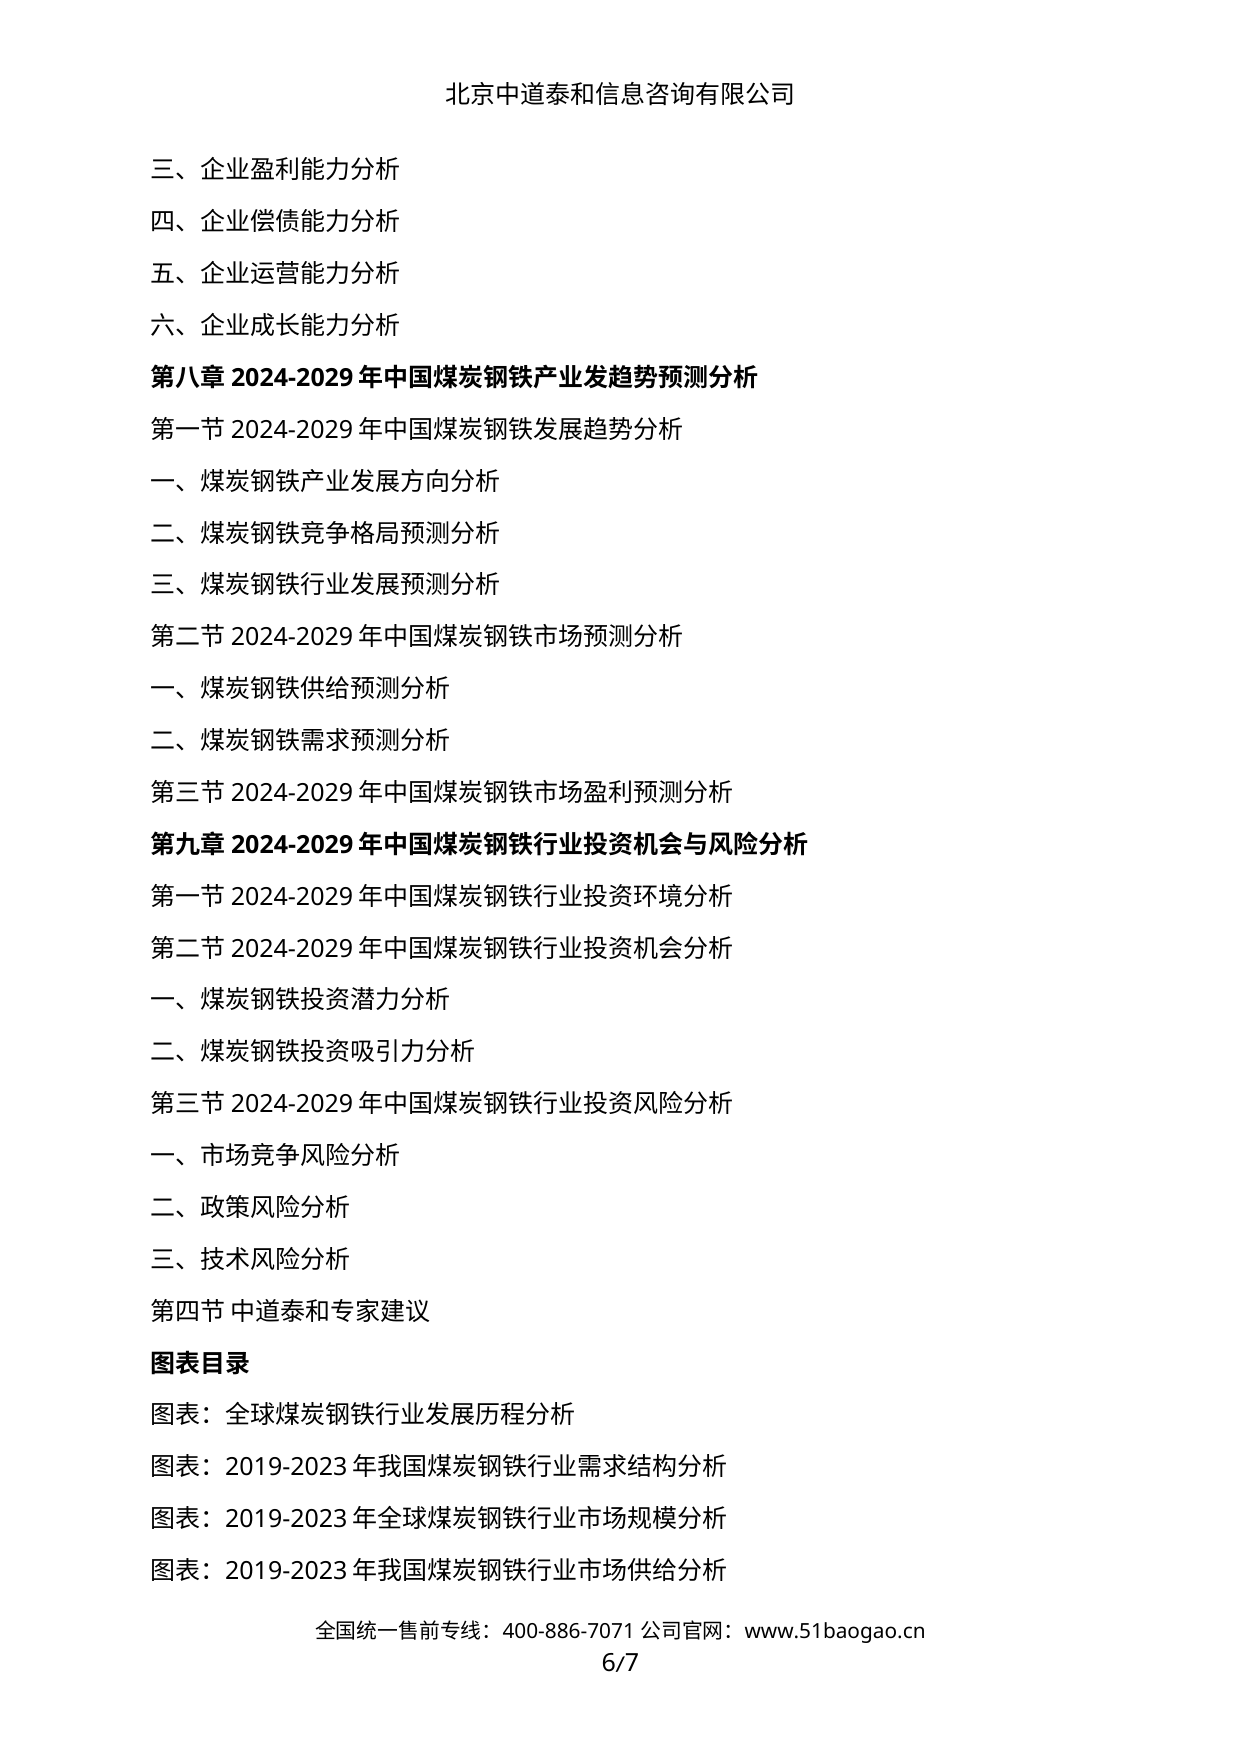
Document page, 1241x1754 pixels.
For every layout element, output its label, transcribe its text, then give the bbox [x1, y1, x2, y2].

text 第三节 2024-2029年中国煤炭钢铁行业投资风险分析 [150, 1084, 1090, 1120]
text 三、技术风险分析 [150, 1239, 1090, 1276]
text 二、煤炭钢铁需求预测分析 [150, 721, 1090, 757]
text 三、煤炭钢铁行业发展预测分析 [150, 565, 1090, 601]
text 图表：2019-2023年我国煤炭钢铁行业需求结构分析 [150, 1447, 1090, 1483]
text 二、煤炭钢铁投资吸引力分析 [150, 1032, 1090, 1068]
text 三、企业盈利能力分析 [150, 150, 1090, 186]
text 二、政策风险分析 [150, 1187, 1090, 1224]
text 图表目录 [150, 1343, 1090, 1379]
text 第四节 中道泰和专家建议 [150, 1291, 1090, 1327]
text 四、企业偿债能力分析 [150, 202, 1090, 238]
text 一、煤炭钢铁供给预测分析 [150, 669, 1090, 705]
text 五、企业运营能力分析 [150, 254, 1090, 290]
text 第三节 2024-2029年中国煤炭钢铁市场盈利预测分析 [150, 772, 1090, 809]
text 六、企业成长能力分析 [150, 306, 1090, 342]
text 第一节 2024-2029年中国煤炭钢铁行业投资环境分析 [150, 876, 1090, 912]
text 第八章 2024-2029年中国煤炭钢铁产业发趋势预测分析 [150, 357, 1090, 394]
text 一、煤炭钢铁投资潜力分析 [150, 980, 1090, 1016]
text 图表：2019-2023年我国煤炭钢铁行业市场供给分析 [150, 1551, 1090, 1587]
text 第二节 2024-2029年中国煤炭钢铁市场预测分析 [150, 617, 1090, 653]
text 一、煤炭钢铁产业发展方向分析 [150, 461, 1090, 497]
text 第一节 2024-2029年中国煤炭钢铁发展趋势分析 [150, 409, 1090, 446]
text 一、市场竞争风险分析 [150, 1136, 1090, 1172]
text 二、煤炭钢铁竞争格局预测分析 [150, 513, 1090, 549]
text 第九章 2024-2029年中国煤炭钢铁行业投资机会与风险分析 [150, 824, 1090, 861]
text 图表：2019-2023年全球煤炭钢铁行业市场规模分析 [150, 1499, 1090, 1535]
text 图表：全球煤炭钢铁行业发展历程分析 [150, 1395, 1090, 1431]
text 第二节 2024-2029年中国煤炭钢铁行业投资机会分析 [150, 928, 1090, 964]
